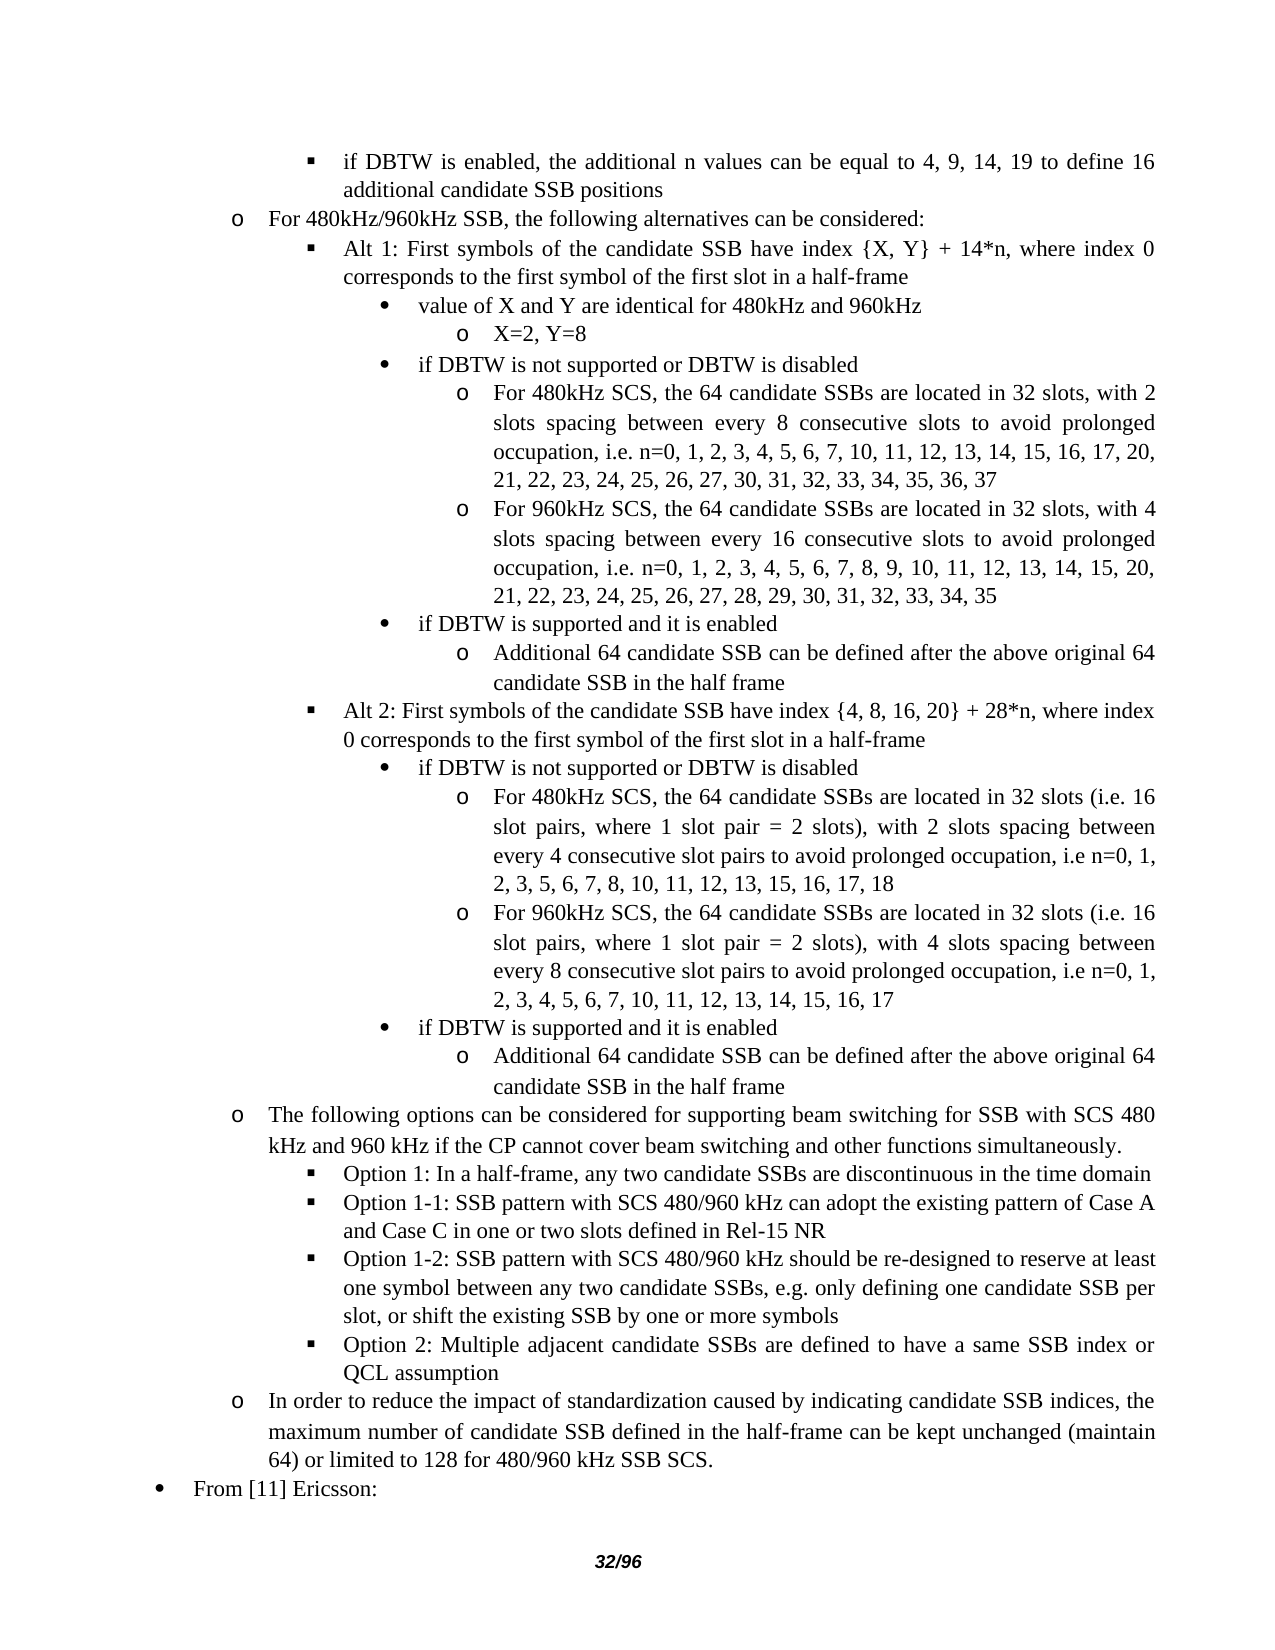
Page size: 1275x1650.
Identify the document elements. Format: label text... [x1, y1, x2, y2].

list For 960kHz SCS, the 64 candidate SSBs are located in 32 slots (i.e. 16 slot pairs, where 1 slot pair = 2 slots), with 4 slots spacing between every 8 consecutive slot pairs to avoid prolonged occupation, i.e n=0, 1, 2, 3, 4, 5, 6, 7, 10, 11, 12, 13, 14, 15, 16, 17 [456, 898, 1157, 1012]
list In order to reduce the impact of standardization caused by indicating candidate SSB indices, the maximum number of candidate SSB defined in the half-frame can be kept unchanged (maintain 64) or limited to 128 for 480/960 kHz SSB SCS. [231, 1388, 1157, 1473]
list Alt 2: First symbols of the candidate SSB have index {4, 8, 16, 20} + 28*n, where index 0 corresponds to the first symbol of the first slot in a half-frame [306, 698, 1157, 752]
list Option 1-2: SSB pattern with SCS 480/960 kHz should be re-designed to reserve at least one symbol between any two candidate SSBs, e.g. only defining one candidate SSB per slot, or shift the existing SSB by one or more symbols [306, 1245, 1157, 1329]
list if DBTW is not supported or DBTW is disabled [381, 351, 1157, 377]
list The following options can be considered for supporting beam switching for SSB with SCS 480 kHz and 960 kHz if the CP cannot cover beam switching and other functions simultaneously. [231, 1101, 1157, 1158]
list if DBTW is enabled, the additional n values can be equal to 4, 9, 14, 19 to define 16 additional candidate SSB positions [306, 148, 1157, 202]
list if DBTW is not supported or DBTW is disabled [381, 754, 1157, 781]
list X=2, Y=8 [456, 320, 1157, 348]
list Option 1: In a half-frame, any two candidate SSBs are discontinuous in the time domain [306, 1160, 1157, 1186]
list For 480kHz SCS, the 64 candidate SSBs are located in 32 slots (i.e. 16 slot pairs, where 1 slot pair = 2 slots), with 2 slots spacing between every 4 consecutive slot pairs to avoid prolonged occupation, i.e n=0, 1, 2, 3, 5, 6, 7, 8, 10, 11, 12, 13, 15, 16, 17, 18 [456, 783, 1157, 896]
list if DBTW is supported and it is enabled [381, 610, 1157, 637]
list For 480kHz SCS, the 64 candidate SSBs are located in 32 slots, with 2 slots spacing between every 8 consecutive slots to avoid prolonged occupation, i.e. n=0, 1, 2, 3, 4, 5, 6, 7, 10, 11, 12, 13, 14, 15, 16, 17, 20, 21, 22, 23, 24, 25, 26, 27, 30, 31, 32, 33, 34, 35, 36, 37 [456, 379, 1157, 493]
list Alt 1: First symbols of the candidate SSB have index {X, Y} + 14*n, where index 0 corresponds to the first symbol of the first slot in a half-frame [306, 235, 1157, 290]
list Option 1-1: SSB pattern with SCS 480/960 kHz can adopt the existing pattern of Case A and Case C in one or two slots defined in Rel-15 NR [306, 1188, 1157, 1243]
list if DBTW is supported and it is enabled [381, 1014, 1157, 1041]
list Option 2: Multiple adjacent candidate SSBs are defined to have a same SSB index or QCL assumption [306, 1331, 1157, 1386]
list Additional 64 candidate SSB can be defined after the above original 64 candidate SSB in the half frame [456, 639, 1157, 696]
list value of X and Y are identical for 480kHz and 960kHz [381, 292, 1157, 318]
list For 960kHz SCS, the 64 candidate SSBs are located in 32 slots, with 4 slots spacing between every 16 consecutive slots to avoid prolonged occupation, i.e. n=0, 1, 2, 3, 4, 5, 6, 7, 8, 9, 10, 11, 12, 13, 14, 15, 20, 21, 22, 23, 24, 25, 26, 27, 28, 29, 30, 31, 32, 33, 34, 35 [456, 495, 1157, 608]
list From [11] Ericsson: [156, 1475, 1157, 1501]
list Additional 64 candidate SSB can be defined after the above original 64 candidate SSB in the half frame [456, 1043, 1157, 1099]
list For 480kHz/960kHz SSB, the following alternatives can be considered: [231, 204, 1157, 233]
